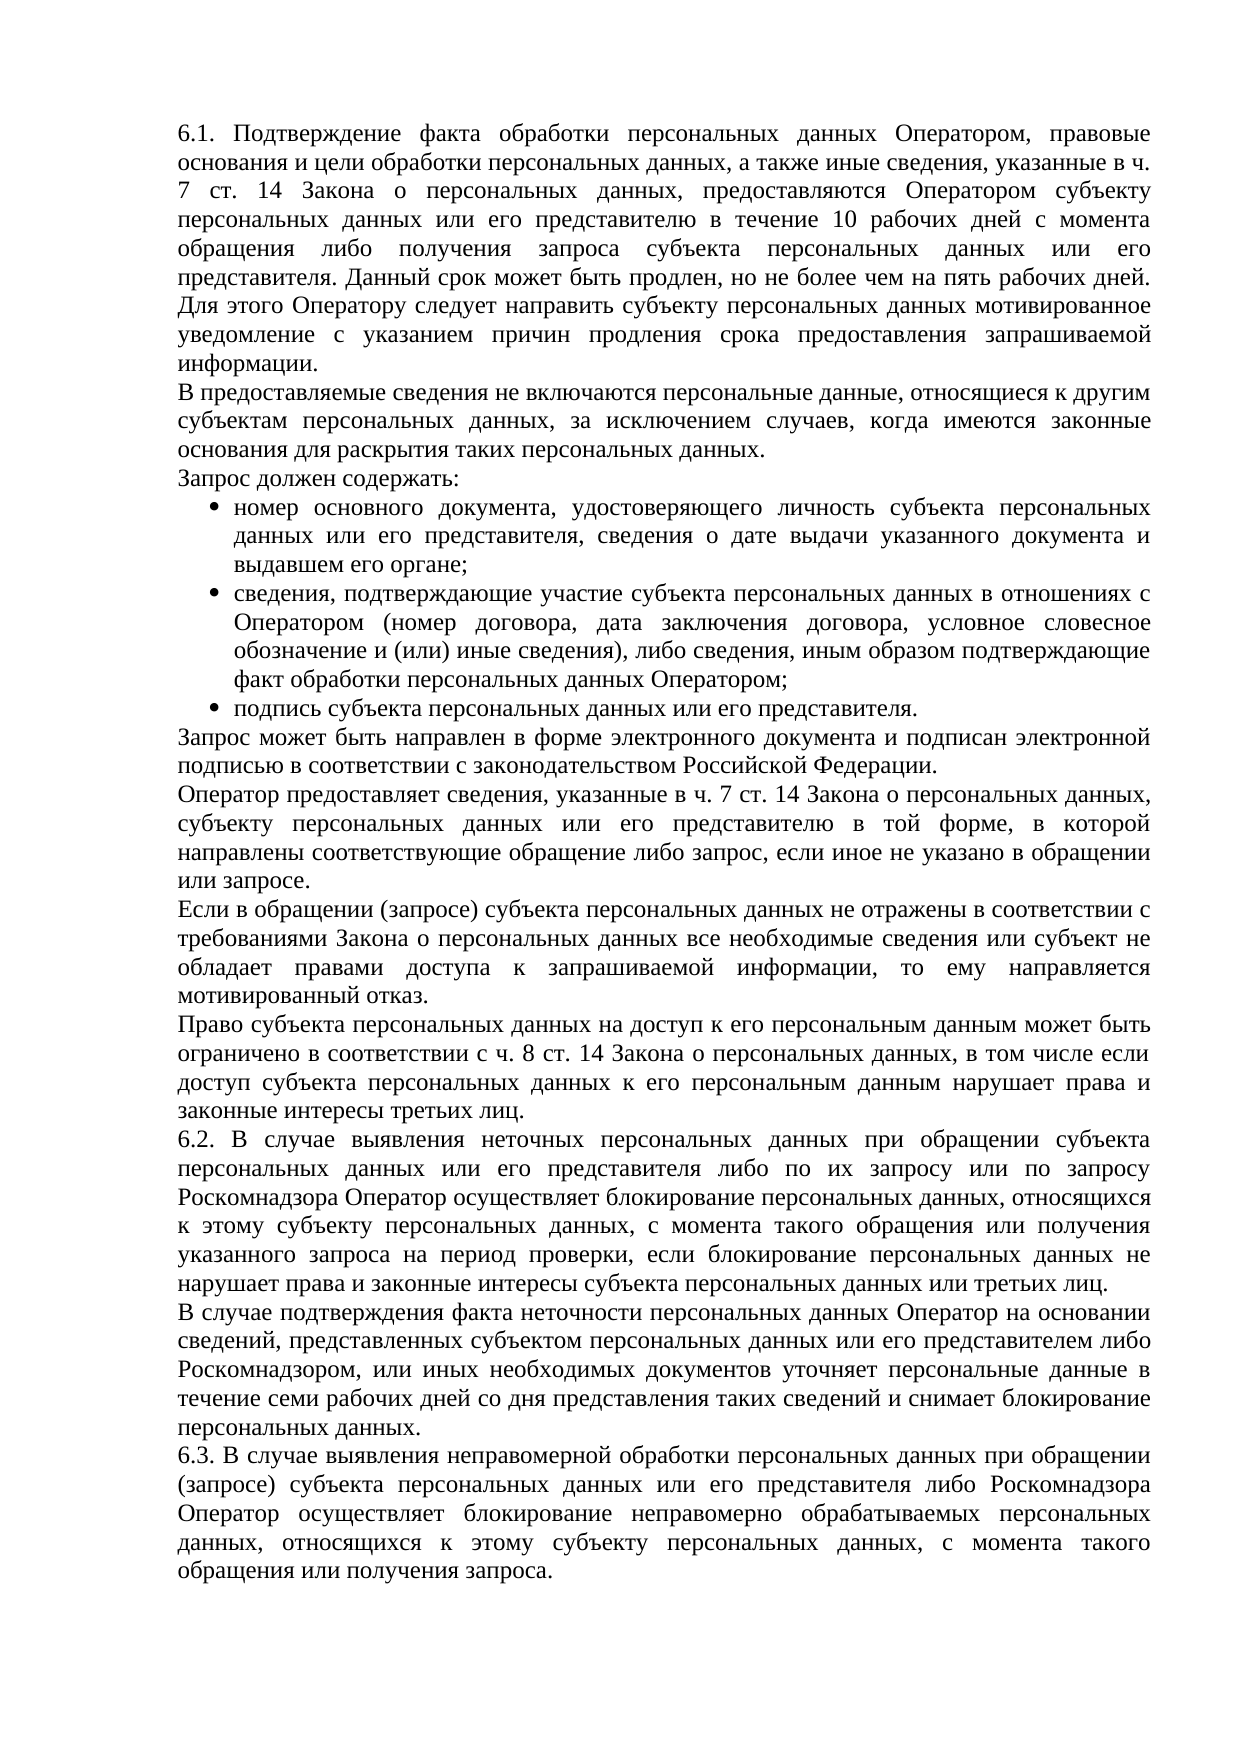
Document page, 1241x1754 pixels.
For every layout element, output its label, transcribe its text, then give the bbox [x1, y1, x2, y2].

text 6.1. Подтверждение факта обработки персональных данных Оператором, правовые основания и цели обработки персональных данных, а также иные сведения, указанные в ч. 7 ст. 14 Закона о персональных данных, предоставляются Оператором субъекту персональных данных или его представителю в течение 10 рабочих дней с момента обращения либо получения запроса субъекта персональных данных или его представителя. Данный срок может быть продлен, но не более чем на пять рабочих дней. Для этого Оператору следует направить субъекту персональных данных мотивированное уведомление с указанием причин продления срока предоставления запрашиваемой информации. [177, 118, 1152, 377]
list сведения, подтверждающие участие субъекта персональных данных в отношениях с Оператором (номер договора, дата заключения договора, условное словесное обозначение и (или) иные сведения), либо сведения, иным образом подтверждающие факт обработки персональных данных Оператором; [210, 578, 1152, 693]
text Запрос должен содержать: [177, 463, 1152, 492]
text Оператор предоставляет сведения, указанные в ч. 7 ст. 14 Закона о персональных данных, субъекту персональных данных или его представителю в той форме, в которой направлены соответствующие обращение либо запрос, если иное не указано в обращении или запросе. [177, 779, 1152, 894]
text Запрос может быть направлен в форме электронного документа и подписан электронной подписью в соответствии с законодательством Российской Федерации. [177, 722, 1152, 779]
list номер основного документа, удостоверяющего личность субъекта персональных данных или его представителя, сведения о дате выдачи указанного документа и выдавшем его органе; [210, 492, 1152, 578]
text 6.3. В случае выявления неправомерной обработки персональных данных при обращении (запросе) субъекта персональных данных или его представителя либо Роскомнадзора Оператор осуществляет блокирование неправомерно обрабатываемых персональных данных, относящихся к этому субъекту персональных данных, с момента такого обращения или получения запроса. [177, 1441, 1152, 1584]
list подпись субъекта персональных данных или его представителя. [210, 693, 1152, 722]
text В случае подтверждения факта неточности персональных данных Оператор на основании сведений, представленных субъектом персональных данных или его представителем либо Роскомнадзором, или иных необходимых документов уточняет персональные данные в течение семи рабочих дней со дня представления таких сведений и снимает блокирование персональных данных. [177, 1297, 1152, 1441]
text Если в обращении (запросе) субъекта персональных данных не отражены в соответствии с требованиями Закона о персональных данных все необходимые сведения или субъект не обладает правами доступа к запрашиваемой информации, то ему направляется мотивированный отказ. [177, 894, 1152, 1009]
text Право субъекта персональных данных на доступ к его персональным данным может быть ограничено в соответствии с ч. 8 ст. 14 Закона о персональных данных, в том числе если доступ субъекта персональных данных к его персональным данным нарушает права и законные интересы третьих лиц. [177, 1009, 1152, 1124]
text В предоставляемые сведения не включаются персональные данные, относящиеся к другим субъектам персональных данных, за исключением случаев, когда имеются законные основания для раскрытия таких персональных данных. [177, 377, 1152, 463]
text 6.2. В случае выявления неточных персональных данных при обращении субъекта персональных данных или его представителя либо по их запросу или по запросу Роскомнадзора Оператор осуществляет блокирование персональных данных, относящихся к этому субъекту персональных данных, с момента такого обращения или получения указанного запроса на период проверки, если блокирование персональных данных не нарушает права и законные интересы субъекта персональных данных или третьих лиц. [177, 1124, 1152, 1297]
